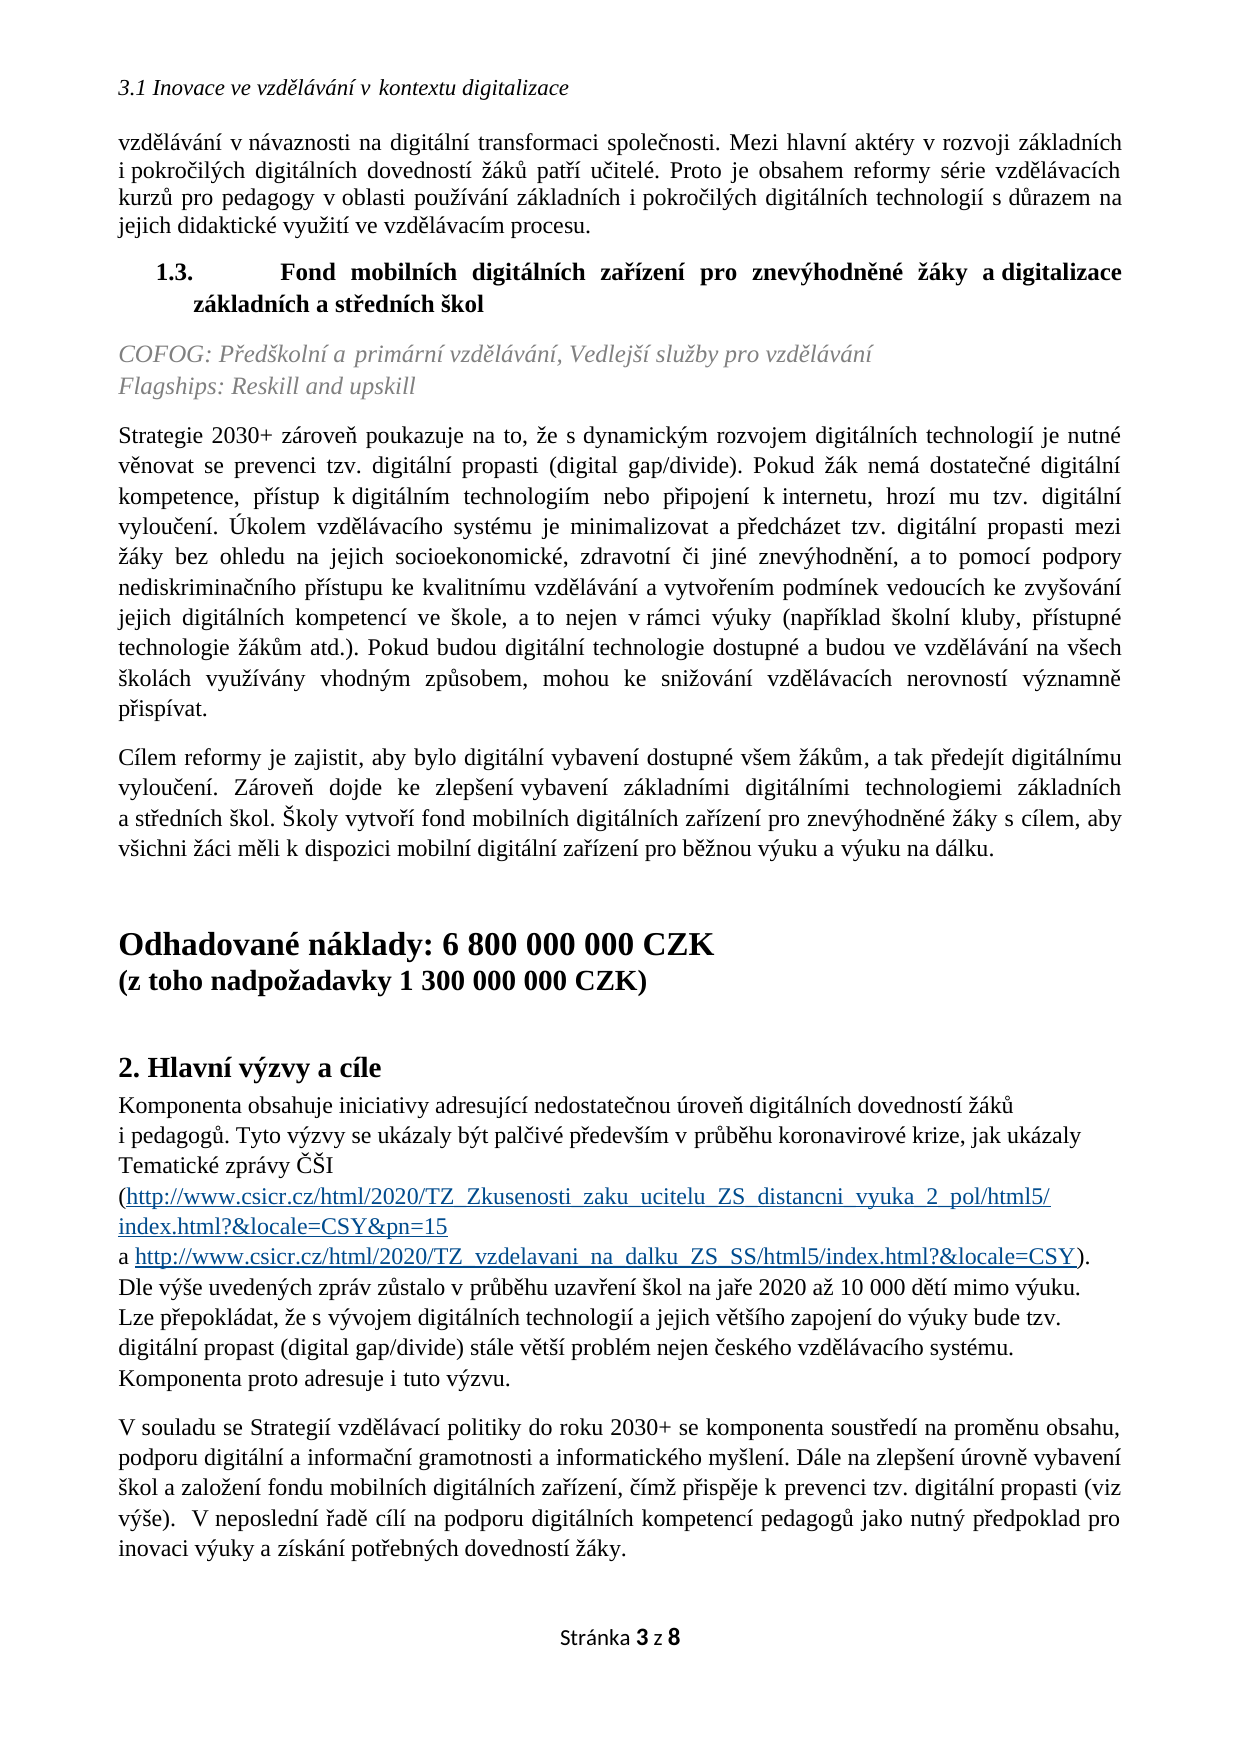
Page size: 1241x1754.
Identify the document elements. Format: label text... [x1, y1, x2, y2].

text Komponenta obsahuje iniciativy adresující nedostatečnou úroveň digitálních dovedností žáků i pedagogů. Tyto výzvy se ukázaly být palčivé především v průběhu koronavirové krize, jak ukázaly Tematické zprávy ČŠI (http://www.csicr.cz/html/2020/TZ_Zkusenosti_zaku_ucitelu_ZS_distancni_vyuka_2_pol/html5/index.html?&locale=CSY&pn=15 a http://www.csicr.cz/html/2020/TZ_vzdelavani_na_dalku_ZS_SS/html5/index.html?&locale=CSY). Dle výše uvedených zpráv zůstalo v průběhu uzavření škol na jaře 2020 až 10 000 dětí mimo výuku. Lze přepokládat, že s vývojem digitálních technologií a jejich většího zapojení do výuky bude tzv. digitální propast (digital gap/divide) stále větší problém nejen českého vzdělávacího systému. Komponenta proto adresuje i tuto výzvu. [118, 1091, 1122, 1391]
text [118, 128, 1122, 239]
text Strategie 2030+ zároveň poukazuje na to, že s dynamickým rozvojem digitálních technologií je nutné věnovat se prevenci tzv. digitální propasti (digital gap/divide). Pokud žák nemá dostatečné digitální kompetence, přístup k digitálním technologiím nebo připojení k internetu, hrozí mu tzv. digitální vyloučení. Úkolem vzdělávacího systému je minimalizovat a předcházet tzv. digitální propasti mezi žáky bez ohledu na jejich socioekonomické, zdravotní či jiné znevýhodnění, a to pomocí podpory nediskriminačního přístupu ke kvalitnímu vzdělávání a vytvořením podmínek vedoucích ke zvyšování jejich digitálních kompetencí ve škole, a to nejen v rámci výuky (například školní kluby, přístupné technologie žákům atd.). Pokud budou digitální technologie dostupné a budou ve vzdělávání na všech školách využívány vhodným způsobem, mohou ke snižování vzdělávacích nerovností významně přispívat. [118, 421, 1122, 722]
text V souladu se Strategií vzdělávací politiky do roku 2030+ se komponenta soustředí na proměnu obsahu, podporu digitální a informační gramotnosti a informatického myšlení. Dále na zlepšení úrovně vybavení škol a založení fondu mobilních digitálních zařízení, čímž přispěje k prevenci tzv. digitální propasti (viz výše). V neposlední řadě cílí na podporu digitálních kompetencí pedagogů jako nutný předpoklad pro inovaci výuky a získání potřebných dovedností žáky. [118, 1413, 1122, 1561]
text COFOG: Předškolní a primární vzdělávání, Vedlejší služby pro vzdělávání Flagships: Reskill and upskill [118, 339, 1122, 399]
text Cílem reformy je zajistit, aby bylo digitální vybavení dostupné všem žákům, a tak předejít digitálnímu vyloučení. Zároveň dojde ke zlepšení vybavení základními digitálními technologiemi základních a středních škol. Školy vytvoří fond mobilních digitálních zařízení pro znevýhodněné žáky s cílem, aby všichni žáci měli k dispozici mobilní digitální zařízení pro běžnou výuku a výuku na dálku. [118, 743, 1122, 862]
subtitle 2. Hlavní výzvy a cíle [118, 1050, 1122, 1083]
list Fond mobilních digitálních zařízení pro znevýhodněné žáky a digitalizace základních a středních škol [156, 257, 1122, 318]
text Odhadované náklady: 6 800 000 000 CZK (z toho nadpožadavky 1 300 000 000 CZK) [118, 924, 1122, 996]
